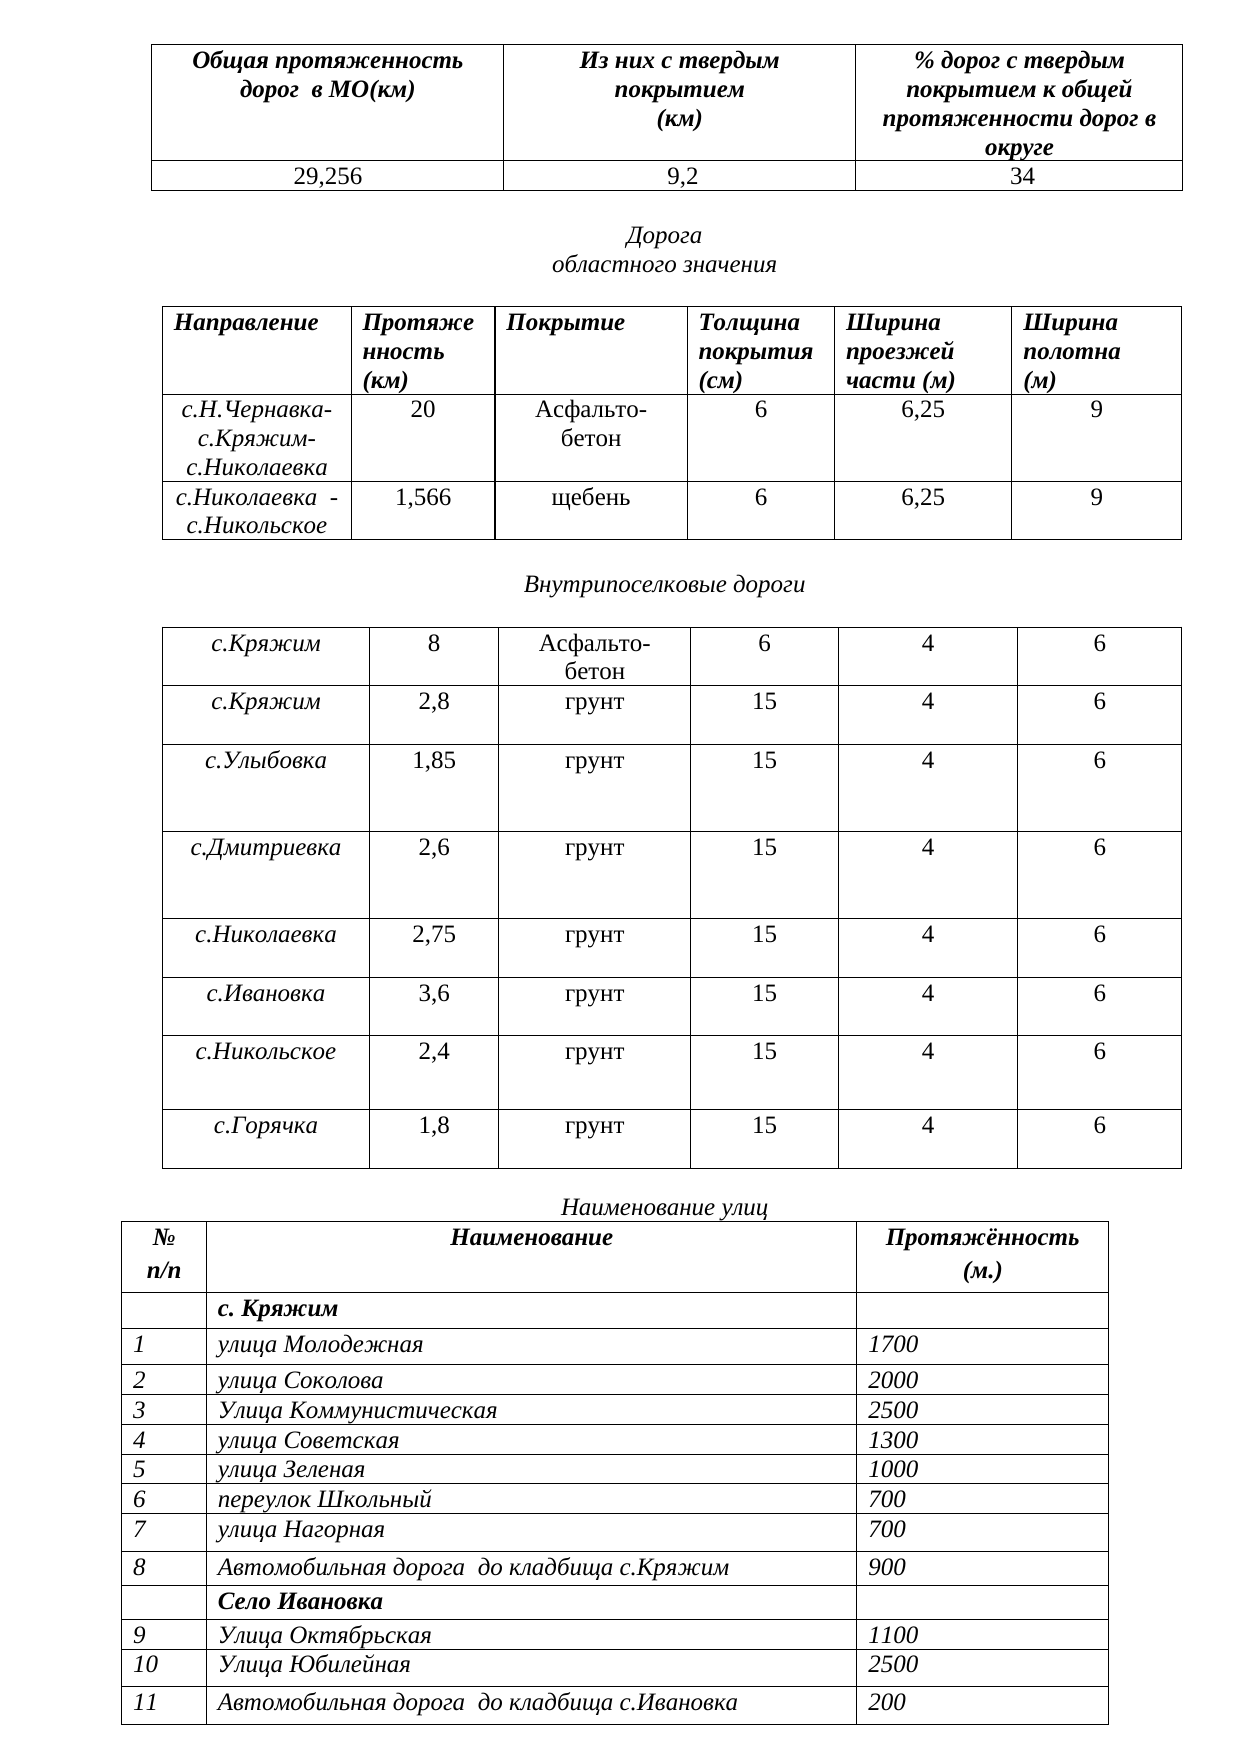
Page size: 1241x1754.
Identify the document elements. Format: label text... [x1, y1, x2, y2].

table_cell с.Николаевка - с.Никольское [163, 482, 351, 539]
text Дорога областного значения [133, 220, 1196, 277]
table_cell 34 [856, 161, 1182, 190]
table_cell с.Н.Чернавка-с.Кряжим- с.Николаевка [163, 395, 351, 481]
table_cell 1,8 [370, 1110, 498, 1167]
table_cell с.Горячка [163, 1110, 369, 1167]
table_cell 9 [1012, 395, 1181, 481]
table_header Толщина покрытия (см) [688, 307, 834, 393]
table_cell 700 [857, 1484, 1108, 1513]
table_cell 15 [691, 745, 838, 831]
table_cell 6 [1018, 745, 1181, 831]
table_header 8 [370, 628, 498, 685]
table_cell 4 [839, 745, 1017, 831]
table_cell 6 [1018, 1110, 1181, 1167]
table_cell 6 [1018, 832, 1181, 918]
table_cell [122, 1293, 206, 1328]
table_cell 1,566 [352, 482, 494, 539]
table_cell с.Дмитриевка [163, 832, 369, 918]
table_cell 900 [857, 1552, 1108, 1585]
table_cell Улица Юбилейная [207, 1650, 856, 1686]
table_cell 15 [691, 1036, 838, 1109]
table_header Протяжённость (м.) [857, 1222, 1108, 1292]
table_cell 15 [691, 686, 838, 744]
table_cell улица Молодежная [207, 1329, 856, 1364]
table_cell 4 [122, 1425, 206, 1453]
table_cell 15 [691, 978, 838, 1035]
table_cell грунт [499, 978, 690, 1035]
table_cell [857, 1293, 1108, 1328]
table_cell 2,4 [370, 1036, 498, 1109]
table_cell грунт [499, 1110, 690, 1167]
table_cell 6 [688, 482, 834, 539]
table_cell 3 [122, 1395, 206, 1424]
table_cell 9 [1012, 482, 1181, 539]
table_cell 6 [688, 395, 834, 481]
table_cell 5 [122, 1455, 206, 1483]
table_cell 10 [122, 1650, 206, 1686]
table_cell 2,75 [370, 919, 498, 977]
table_cell грунт [499, 686, 690, 744]
table_cell 1700 [857, 1329, 1108, 1364]
table_cell 6 [122, 1484, 206, 1513]
table_cell щебень [496, 482, 687, 539]
table_header Общая протяженность дорог в МО(км) [152, 45, 503, 160]
table_header Ширина проезжей части (м) [835, 307, 1011, 393]
table_header Протяженность (км) [352, 307, 494, 393]
table_cell 20 [352, 395, 494, 481]
table_cell 1000 [857, 1455, 1108, 1483]
table_cell 6 [1018, 919, 1181, 977]
text Внутрипоселковые дороги [133, 569, 1196, 598]
table_cell 1,85 [370, 745, 498, 831]
table_cell 6 [1018, 978, 1181, 1035]
table_cell грунт [499, 1036, 690, 1109]
table_cell 2,8 [370, 686, 498, 744]
table_cell грунт [499, 832, 690, 918]
table_cell [857, 1586, 1108, 1619]
table_cell 6 [1018, 686, 1181, 744]
table_cell 2500 [857, 1395, 1108, 1424]
table_cell [122, 1586, 206, 1619]
table_cell 15 [691, 919, 838, 977]
table_cell 1300 [857, 1425, 1108, 1453]
table_cell 2000 [857, 1365, 1108, 1394]
table_cell Асфальто-бетон [496, 395, 687, 481]
table_cell 4 [839, 832, 1017, 918]
table_header 4 [839, 628, 1017, 685]
table_cell 9 [122, 1620, 206, 1648]
table_cell с.Николаевка [163, 919, 369, 977]
table_cell 7 [122, 1514, 206, 1551]
table_cell 2500 [857, 1650, 1108, 1686]
table_cell грунт [499, 745, 690, 831]
table_header Ширина полотна (м) [1012, 307, 1181, 393]
table_cell 2 [122, 1365, 206, 1394]
table_header Асфальто-бетон [499, 628, 690, 685]
table_cell улица Зеленая [207, 1455, 856, 1483]
table_header Покрытие [496, 307, 687, 393]
table_header Направление [163, 307, 351, 393]
table_cell 4 [839, 1110, 1017, 1167]
table_header % дорог с твердым покрытием к общей протяженности дорог в округе [856, 45, 1182, 160]
table_cell с. Кряжим [207, 1293, 856, 1328]
table_cell 4 [839, 1036, 1017, 1109]
table_header Из них с твердым покрытием (км) [504, 45, 855, 160]
table_cell переулок Школьный [207, 1484, 856, 1513]
table_cell 2,6 [370, 832, 498, 918]
table_cell с.Кряжим [163, 686, 369, 744]
table_cell с.Никольское [163, 1036, 369, 1109]
table_cell 700 [857, 1514, 1108, 1551]
table_cell грунт [499, 919, 690, 977]
table_cell 8 [122, 1552, 206, 1585]
table_cell 6,25 [835, 395, 1011, 481]
table_cell Улица Октябрьская [207, 1620, 856, 1648]
table_cell 11 [122, 1687, 206, 1723]
table_cell 200 [857, 1687, 1108, 1723]
text Наименование улиц [133, 1192, 1196, 1221]
table_cell улица Советская [207, 1425, 856, 1453]
table_cell 4 [839, 686, 1017, 744]
table_cell 15 [691, 832, 838, 918]
table_cell Автомобильная дорога до кладбища с.Ивановка [207, 1687, 856, 1723]
table_header 6 [1018, 628, 1181, 685]
table_header с.Кряжим [163, 628, 369, 685]
table_header 6 [691, 628, 838, 685]
table_cell 1 [122, 1329, 206, 1364]
table_cell 6 [1018, 1036, 1181, 1109]
table_cell 3,6 [370, 978, 498, 1035]
table_cell Улица Коммунистическая [207, 1395, 856, 1424]
table_cell улица Соколова [207, 1365, 856, 1394]
table_cell с.Ивановка [163, 978, 369, 1035]
table_cell 6,25 [835, 482, 1011, 539]
table_cell 9,2 [504, 161, 855, 190]
table_cell 4 [839, 919, 1017, 977]
table_cell Село Ивановка [207, 1586, 856, 1619]
table_header № п/п [122, 1222, 206, 1292]
table_cell 29,256 [152, 161, 503, 190]
table_cell с.Улыбовка [163, 745, 369, 831]
table_cell 15 [691, 1110, 838, 1167]
table_cell 1100 [857, 1620, 1108, 1648]
table_cell Автомобильная дорога до кладбища с.Кряжим [207, 1552, 856, 1585]
table_cell улица Нагорная [207, 1514, 856, 1551]
table_header Наименование [207, 1222, 856, 1292]
table_cell 4 [839, 978, 1017, 1035]
